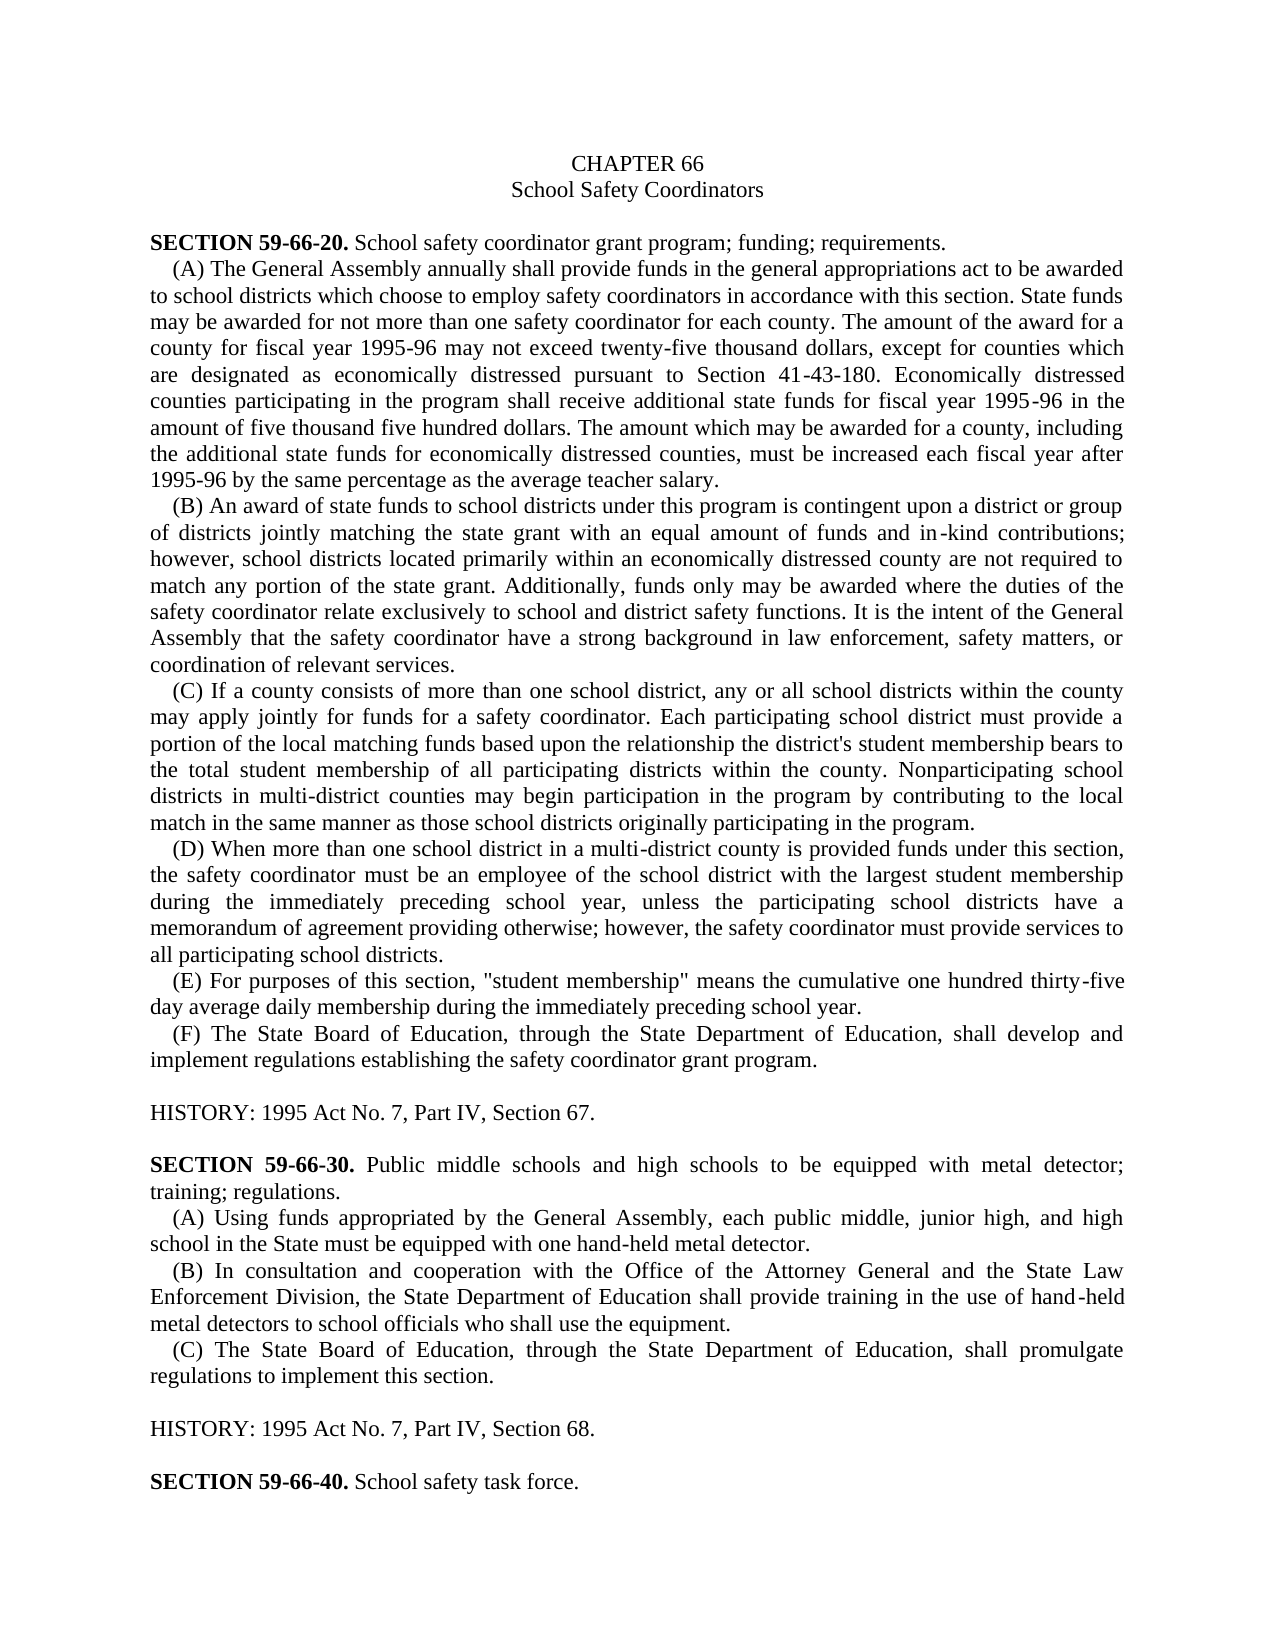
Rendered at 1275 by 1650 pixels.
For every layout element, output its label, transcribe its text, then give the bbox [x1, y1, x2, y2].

text HISTORY: 1995 Act No. 7, Part IV, Section 68. [150, 1415, 1125, 1441]
text (A) The General Assembly annually shall provide funds in the general appropriations act to be awarded to school districts which choose to employ safety coordinators in accordance with this section. State funds may be awarded for not more than one safety coordinator for each county. The amount of the award for a county for fiscal year 1995-96 may not exceed twenty-five thousand dollars, except for counties which are designated as economically distressed pursuant to Section 41-43-180. Economically distressed counties participating in the program shall receive additional state funds for fiscal year 1995-96 in the amount of five thousand five hundred dollars. The amount which may be awarded for a county, including the additional state funds for economically distressed counties, must be increased each fiscal year after 1995-96 by the same percentage as the average teacher salary. [150, 255, 1125, 493]
text (B) In consultation and cooperation with the Office of the Attorney General and the State Law Enforcement Division, the State Department of Education shall provide training in the use of hand-held metal detectors to school officials who shall use the equipment. [150, 1257, 1125, 1336]
text (B) An award of state funds to school districts under this program is contingent upon a district or group of districts jointly matching the state grant with an equal amount of funds and in-kind contributions; however, school districts located primarily within an economically distressed county are not required to match any portion of the state grant. Additionally, funds only may be awarded where the duties of the safety coordinator relate exclusively to school and district safety functions. It is the intent of the General Assembly that the safety coordinator have a strong background in law enforcement, safety matters, or coordination of relevant services. [150, 493, 1125, 677]
text (F) The State Board of Education, through the State Department of Education, shall develop and implement regulations establishing the safety coordinator grant program. [150, 1020, 1125, 1072]
text (C) If a county consists of more than one school district, any or all school districts within the county may apply jointly for funds for a safety coordinator. Each participating school district must provide a portion of the local matching funds based upon the relationship the district's student membership bears to the total student membership of all participating districts within the county. Nonparticipating school districts in multi-district counties may begin participation in the program by contributing to the local match in the same manner as those school districts originally participating in the program. [150, 677, 1125, 835]
text (C) The State Board of Education, through the State Department of Education, shall promulgate regulations to implement this section. [150, 1336, 1125, 1389]
text HISTORY: 1995 Act No. 7, Part IV, Section 67. [150, 1099, 1125, 1125]
text School Safety Coordinators [150, 176, 1125, 203]
text (D) When more than one school district in a multi-district county is provided funds under this section, the safety coordinator must be an employee of the school district with the largest student membership during the immediately preceding school year, unless the participating school districts have a memorandum of agreement providing otherwise; however, the safety coordinator must provide services to all participating school districts. [150, 835, 1125, 967]
text SECTION 59-66-40. School safety task force. [150, 1468, 1125, 1494]
text (E) For purposes of this section, "student membership" means the cumulative one hundred thirty-five day average daily membership during the immediately preceding school year. [150, 967, 1125, 1020]
text SECTION 59-66-20. School safety coordinator grant program; funding; requirements. [150, 229, 1125, 255]
text (A) Using funds appropriated by the General Assembly, each public middle, junior high, and high school in the State must be equipped with one hand-held metal detector. [150, 1204, 1125, 1257]
text CHAPTER 66 [150, 150, 1125, 176]
text SECTION 59-66-30. Public middle schools and high schools to be equipped with metal detector; training; regulations. [150, 1151, 1125, 1204]
